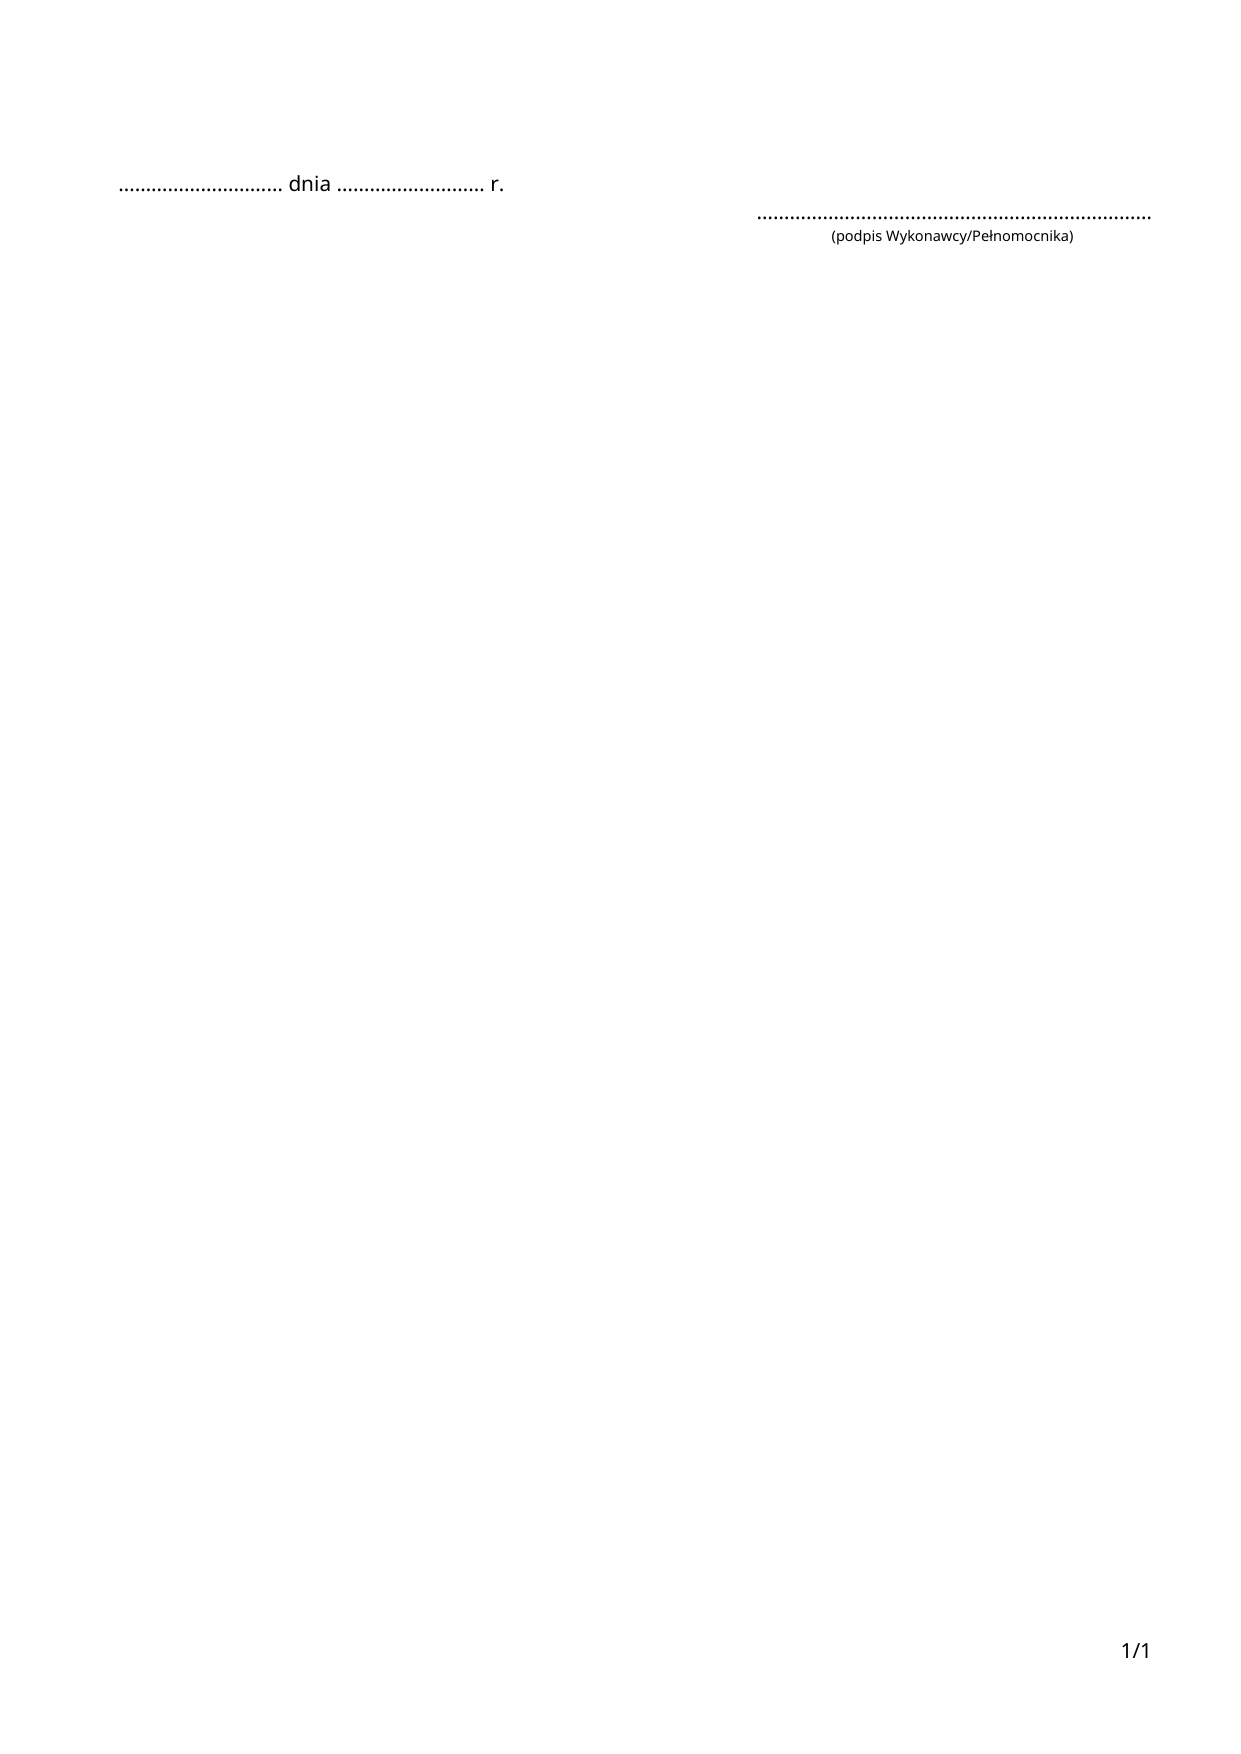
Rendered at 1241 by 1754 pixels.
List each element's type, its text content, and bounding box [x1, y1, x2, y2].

text (podpis Wykonawcy/Pełnomocnika) [193, 226, 1152, 246]
text ……………………………………………………………… [118, 197, 1152, 226]
text ………………………… dnia ……………………… r. [118, 169, 1152, 197]
